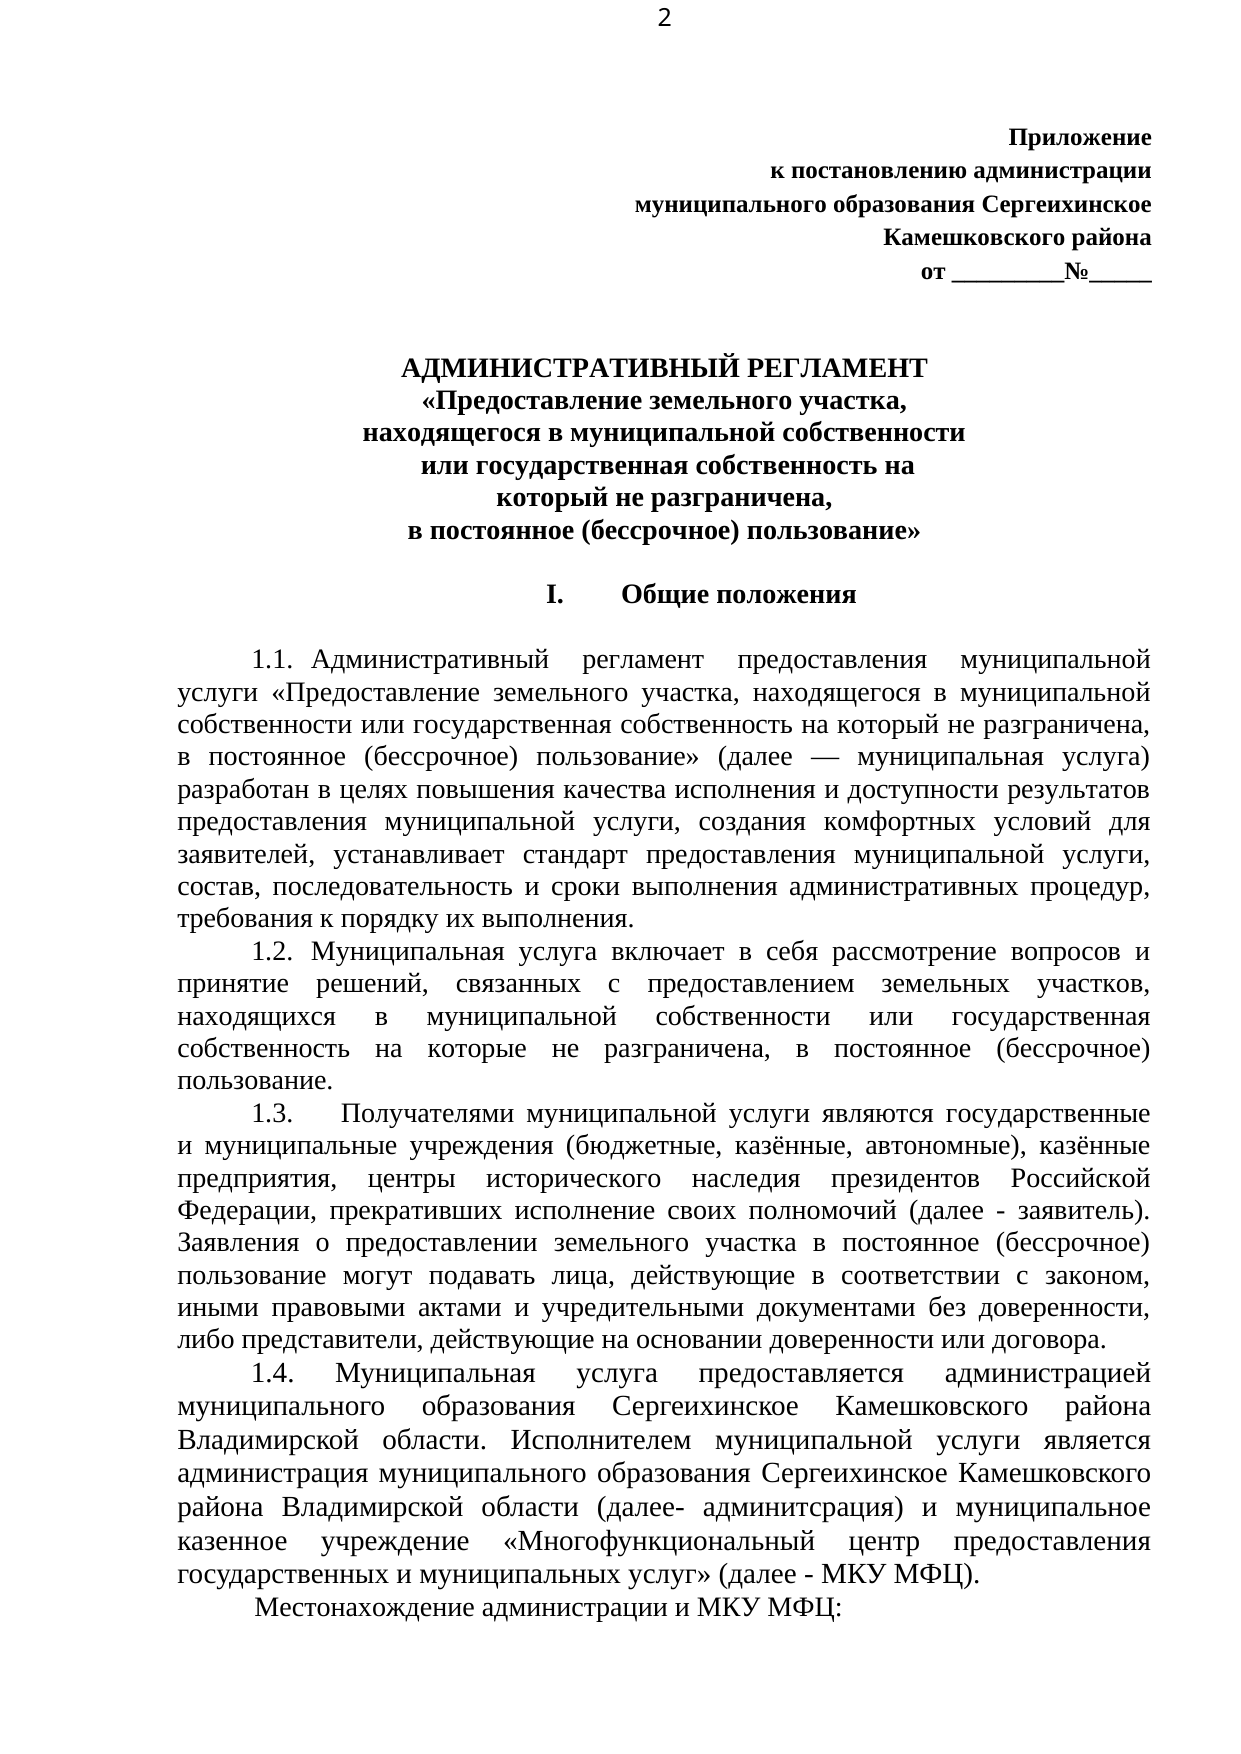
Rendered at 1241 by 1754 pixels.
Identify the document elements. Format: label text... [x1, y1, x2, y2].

list Общие положения [251, 577, 1152, 610]
text АДМИНИСТРАТИВНЫЙ РЕГЛАМЕНТ [177, 351, 1152, 383]
text муниципального образования Сергеихинское [450, 185, 1152, 219]
list Получателями муниципальной услуги являются государственные и муниципальные учреждения (бюджетные, казённые, автономные), казённые предприятия, центры исторического наследия президентов Российской Федерации, прекративших исполнение своих полномочий (далее - заявитель). Заявления о предоставлении земельного участка в постоянное (бессрочное) пользование могут подавать лица, действующие в соответствии с законом, иными правовыми актами и учредительными документами без доверенности, либо представители, действующие на основании доверенности или договора. [177, 1096, 1152, 1355]
text «Предоставление земельного участка, находящегося в муниципальной собственности [354, 383, 974, 448]
text Местонахождение администрации и МКУ МФЦ: [179, 1590, 1149, 1623]
list Муниципальная услуга включает в себя рассмотрение вопросов и принятие решений, связанных с предоставлением земельных участков, находящихся в муниципальной собственности или государственная собственность на которые не разграничена, в постоянное (бессрочное) пользование. [177, 934, 1152, 1096]
text в постоянное (бессрочное) пользование» [354, 513, 974, 545]
text 1.4. Муниципальная услуга предоставляется администрацией муниципального образования Сергеихинское Камешковского района Владимирской области. Исполнителем муниципальной услуги является администрация муниципального образования Сергеихинское Камешковского района Владимирской области (далее- админитсрация) и муниципальное казенное учреждение «Многофункциональный центр предоставления государственных и муниципальных услуг» (далее - МКУ МФЦ). [177, 1355, 1152, 1590]
text Камешковского района [450, 219, 1152, 252]
text Приложение [450, 118, 1152, 152]
text к постановлению администрации [450, 152, 1152, 185]
text или государственная собственность на который не разграничена, [354, 448, 974, 513]
list Административный регламент предоставления муниципальной услуги «Предоставление земельного участка, находящегося в муниципальной собственности или государственная собственность на который не разграничена, в постоянное (бессрочное) пользование» (далее — муниципальная услуга) разработан в целях повышения качества исполнения и доступности результатов предоставления муниципальной услуги, создания комфортных условий для заявителей, устанавливает стандарт предоставления муниципальной услуги, состав, последовательность и сроки выполнения административных процедур, требования к порядку их выполнения. [177, 642, 1152, 934]
text от _________№_____ [450, 252, 1152, 286]
